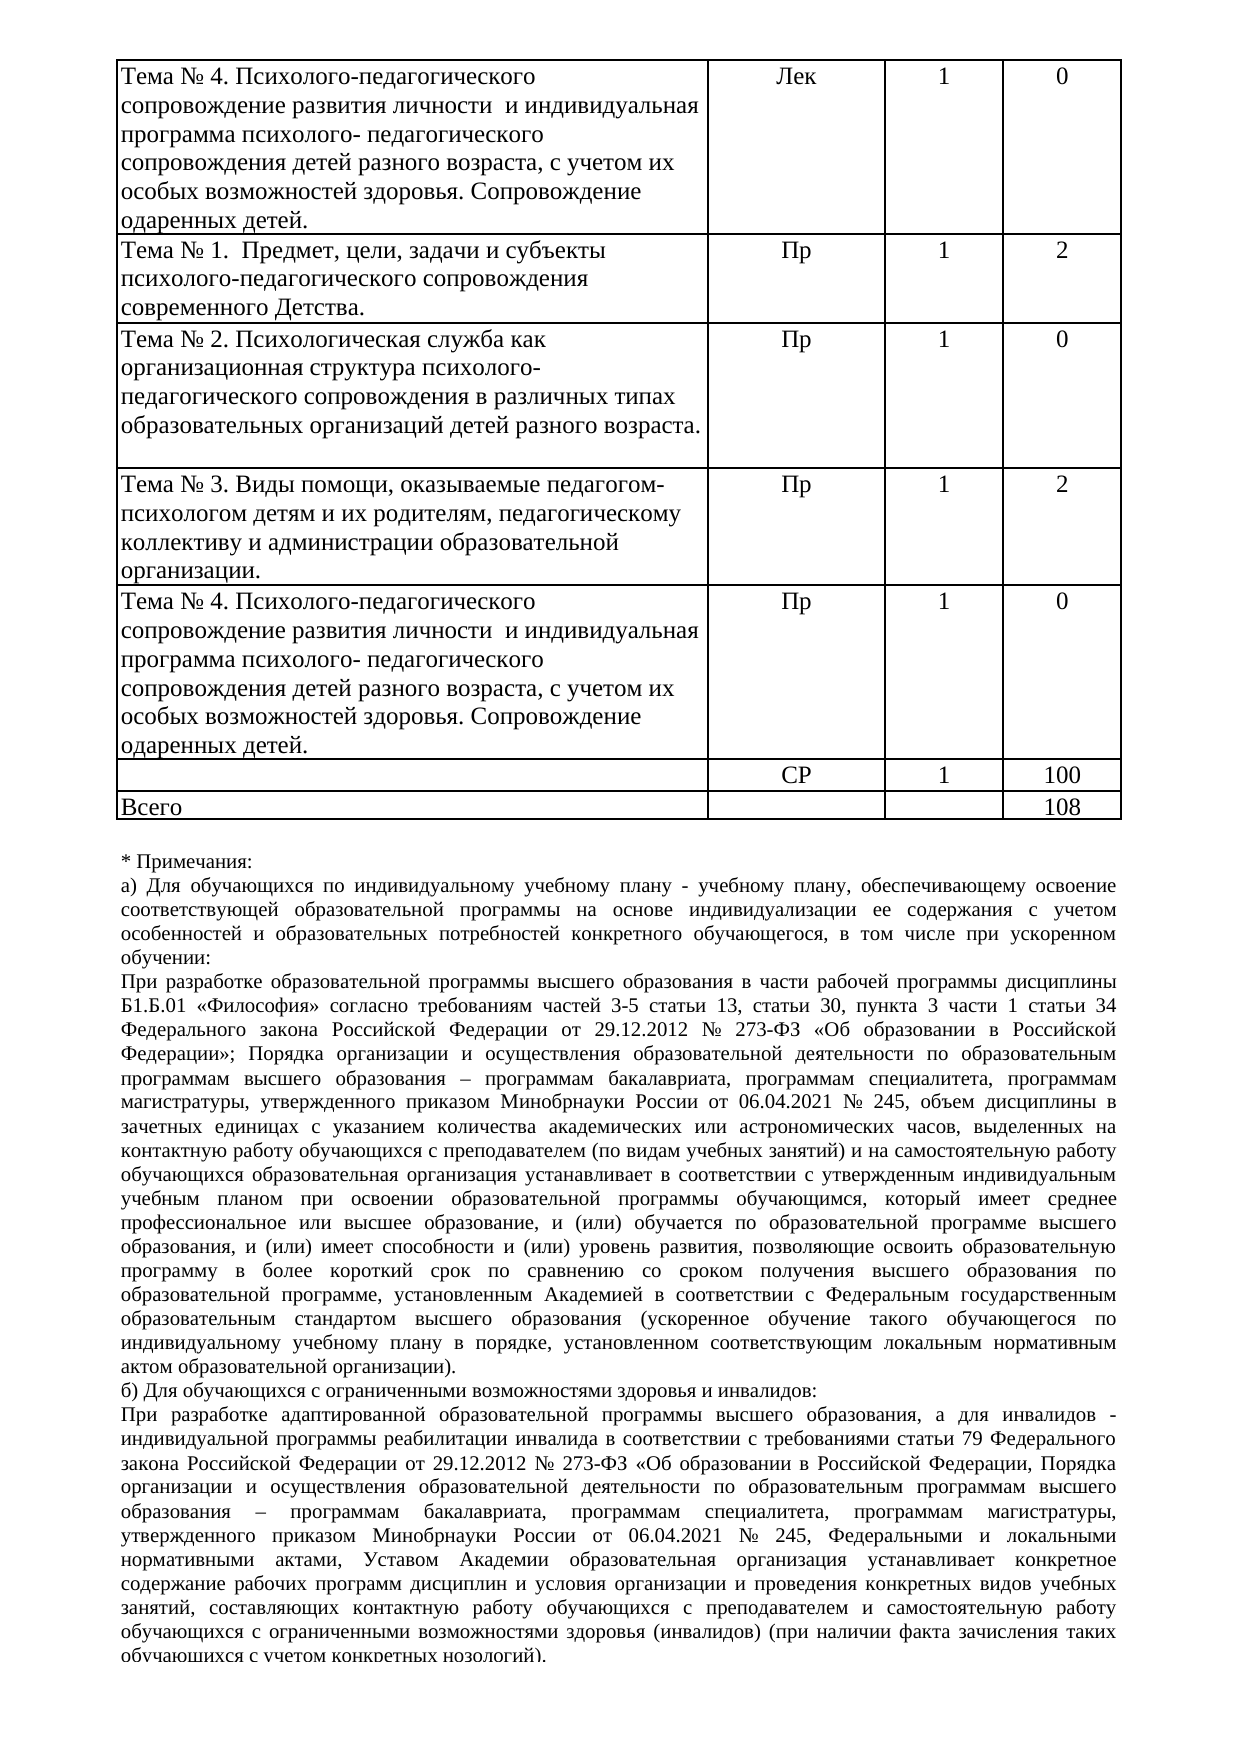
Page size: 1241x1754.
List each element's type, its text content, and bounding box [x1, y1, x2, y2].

table_cell 100 [1004, 760, 1120, 789]
table_cell 1 [886, 469, 1002, 584]
table_cell СР [709, 760, 884, 789]
table_header 1 [886, 61, 1002, 233]
table_cell 108 [1004, 792, 1120, 818]
table_cell Тема № 1. Предмет, цели, задачи и субъекты психолого-педагогического сопровождения современного Детства. [118, 235, 707, 322]
table_cell [886, 792, 1002, 818]
table_cell Пр [709, 324, 884, 467]
table_cell 2 [1004, 235, 1120, 322]
table_cell [118, 760, 707, 789]
table_header Тема № 4. Психолого-педагогического сопровождение развития личности и индивидуальная программа психолого- педагогического сопровождения детей разного возраста, с учетом их особых возможностей здоровья. Сопровождение одаренных детей. [118, 61, 707, 233]
table_cell 0 [1004, 586, 1120, 758]
table_cell Тема № 4. Психолого-педагогического сопровождение развития личности и индивидуальная программа психолого- педагогического сопровождения детей разного возраста, с учетом их особых возможностей здоровья. Сопровождение одаренных детей. [118, 586, 707, 758]
table_header 0 [1004, 61, 1120, 233]
table_cell Пр [709, 469, 884, 584]
table_cell 1 [886, 586, 1002, 758]
table_cell 0 [1004, 324, 1120, 467]
table_cell 1 [886, 324, 1002, 467]
table_cell 1 [886, 760, 1002, 789]
table_cell [709, 792, 884, 818]
table_cell 1 [886, 235, 1002, 322]
table_cell Всего [118, 792, 707, 818]
table_cell * Примечания: а) Для обучающихся по индивидуальному учебному плану - учебному плану, обеспечивающему освоение соответствующей образовательной программы на основе индивидуализации ее содержания с учетом особенностей и образовательных потребностей конкретного обучающегося, в том числе при ускоренном обучении: При разработке образовательной программы высшего образования в части рабочей программы дисциплины Б1.Б.01 «Философия» согласно требованиям частей 3-5 статьи 13, статьи 30, пункта 3 части 1 статьи 34 Федерального закона Российской Федерации от 29.12.2012 № 273-ФЗ «Об образовании в Российской Федерации»; Порядка организации и осуществления образовательной деятельности по образовательным программам высшего образования – программам бакалавриата, программам специалитета, программам магистратуры, утвержденного приказом Минобрнауки России от 06.04.2021 № 245, объем дисциплины в зачетных единицах с указанием количества академических или астрономических часов, выделенных на контактную работу обучающихся с преподавателем (по видам учебных занятий) и на самостоятельную работу обучающихся образовательная организация устанавливает в соответствии с утвержденным индивидуальным учебным планом при освоении образовательной программы обучающимся, который имеет среднее профессиональное или высшее образование, и (или) обучается по образовательной программе высшего образования, и (или) имеет способности и (или) уровень развития, позволяющие освоить образовательную программу в более короткий срок по сравнению со сроком получения высшего образования по образовательной программе, установленным Академией в соответствии с Федеральным государственным образовательным стандартом высшего образования (ускоренное обучение такого обучающегося по индивидуальному учебному плану в порядке, установленном соответствующим локальным нормативным актом образовательной организации). б) Для обучающихся с ограниченными возможностями здоровья и инвалидов: При разработке адаптированной образовательной программы высшего образования, а для инвалидов - индивидуальной программы реабилитации инвалида в соответствии с требованиями статьи 79 Федерального закона Российской Федерации от 29.12.2012 № 273-ФЗ «Об образовании в Российской Федерации, Порядка организации и осуществления образовательной деятельности по образовательным программам высшего образования – программам бакалавриата, программам специалитета, программам магистратуры, утвержденного приказом Минобрнауки России от 06.04.2021 № 245, Федеральными и локальными нормативными актами, Уставом Академии образовательная организация устанавливает конкретное содержание рабочих программ дисциплин и условия организации и проведения конкретных видов учебных занятий, составляющих контактную работу обучающихся с преподавателем и самостоятельную работу обучающихся с ограниченными возможностями здоровья (инвалидов) (при наличии факта зачисления таких обучающихся с учетом конкретных нозологий). [117, 820, 1121, 1662]
table_cell Пр [709, 586, 884, 758]
table_cell Пр [709, 235, 884, 322]
table_cell 2 [1004, 469, 1120, 584]
table_header Лек [709, 61, 884, 233]
